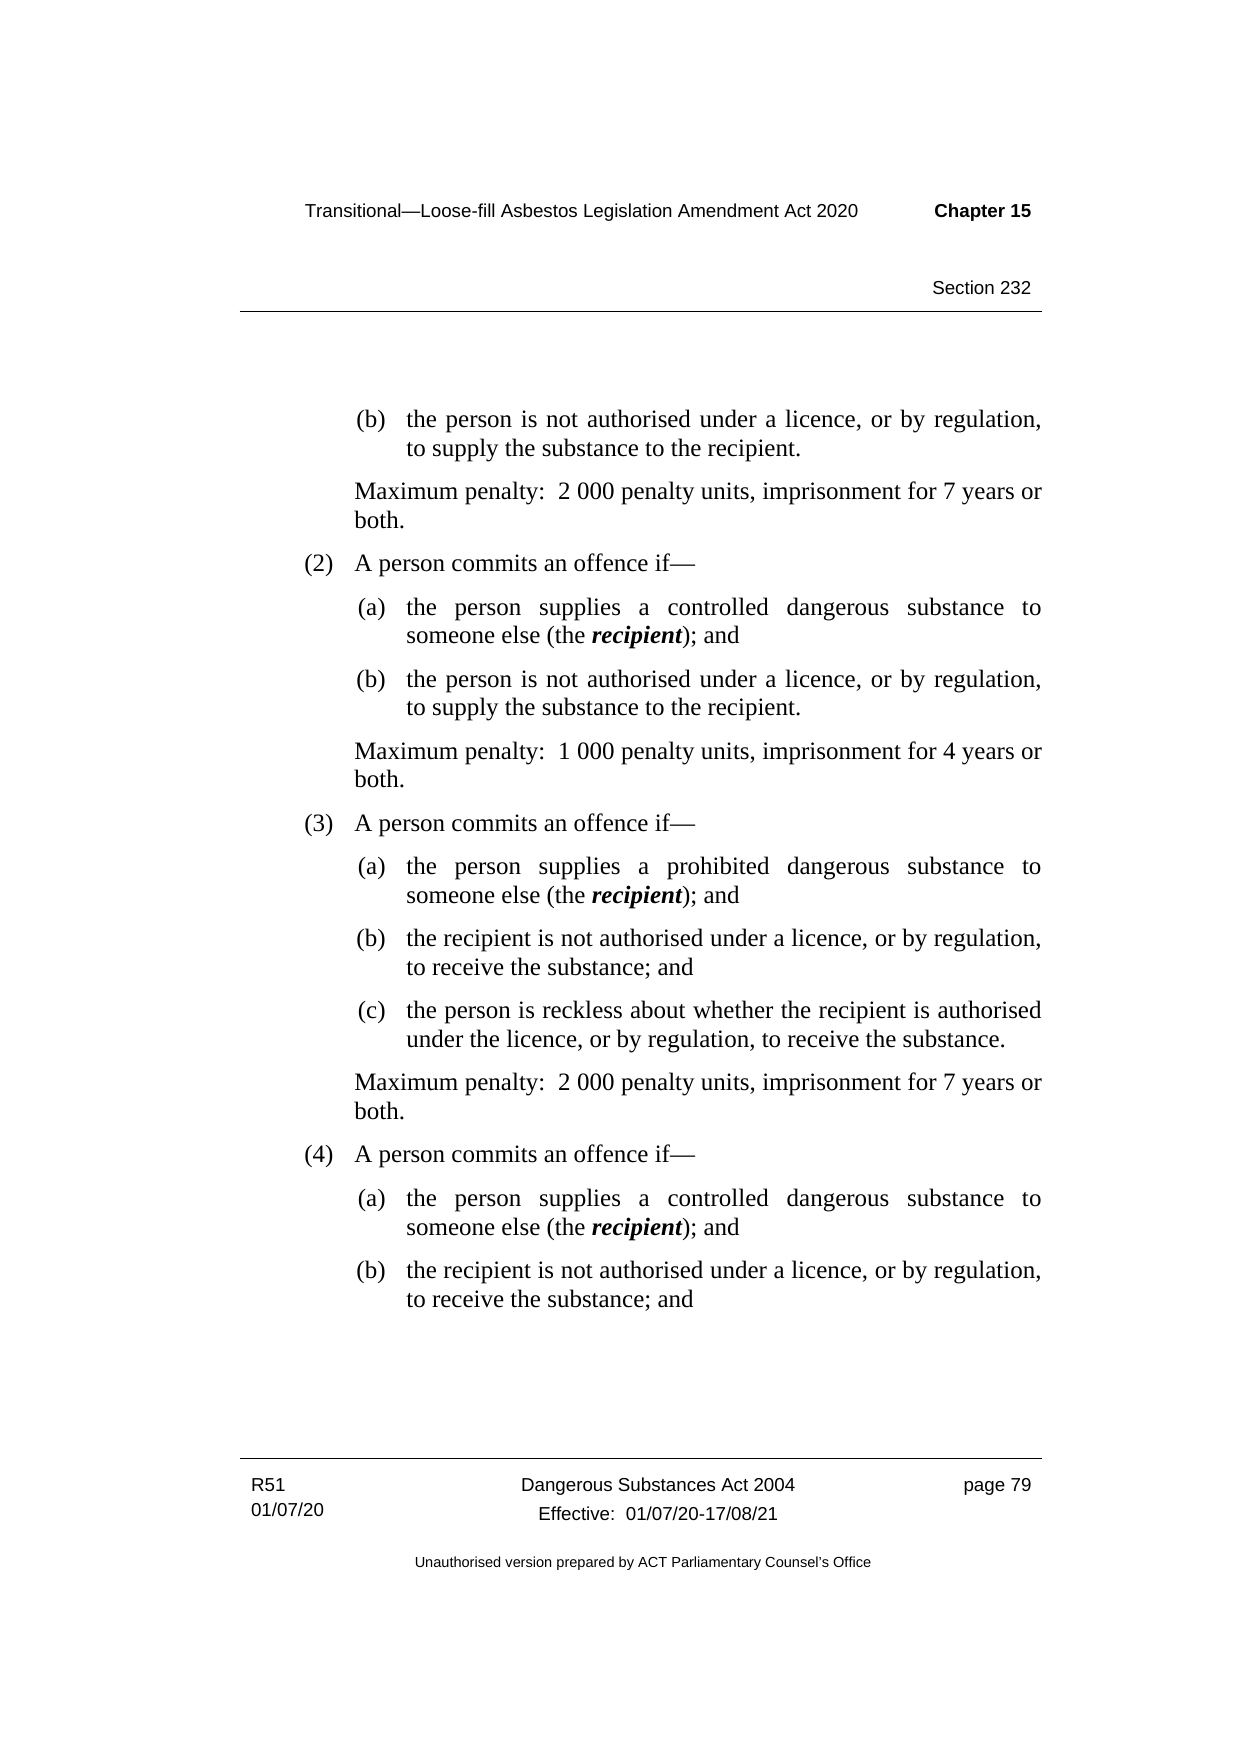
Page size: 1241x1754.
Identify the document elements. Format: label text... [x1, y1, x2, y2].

text (a) the person supplies a prohibited dangerous substance to someone else (the recipient); and [239, 851, 1042, 909]
text (4) A person commits an offence if— [239, 1139, 1042, 1168]
text Maximum penalty: 1 000 penalty units, imprisonment for 4 years or both. [354, 736, 1042, 793]
text (b) the person is not authorised under a licence, or by regulation, to supply the substance to the recipient. [239, 664, 1042, 721]
text Maximum penalty: 2 000 penalty units, imprisonment for 7 years or both. [354, 1067, 1042, 1125]
text (3) A person commits an offence if— [239, 808, 1042, 837]
text (b) the recipient is not authorised under a licence, or by regulation, to receive the substance; and [239, 1255, 1042, 1312]
text (a) the person supplies a controlled dangerous substance to someone else (the recipient); and [239, 1183, 1042, 1240]
text (c) the person is reckless about whether the recipient is authorised under the licence, or by regulation, to receive the substance. [239, 995, 1042, 1053]
text (b) the recipient is not authorised under a licence, or by regulation, to receive the substance; and [239, 923, 1042, 981]
text (2) A person commits an offence if— [239, 548, 1042, 577]
text (a) the person supplies a controlled dangerous substance to someone else (the recipient); and [239, 592, 1042, 649]
text Maximum penalty: 2 000 penalty units, imprisonment for 7 years or both. [354, 476, 1042, 534]
text (b) the person is not authorised under a licence, or by regulation, to supply the substance to the recipient. [239, 404, 1042, 462]
